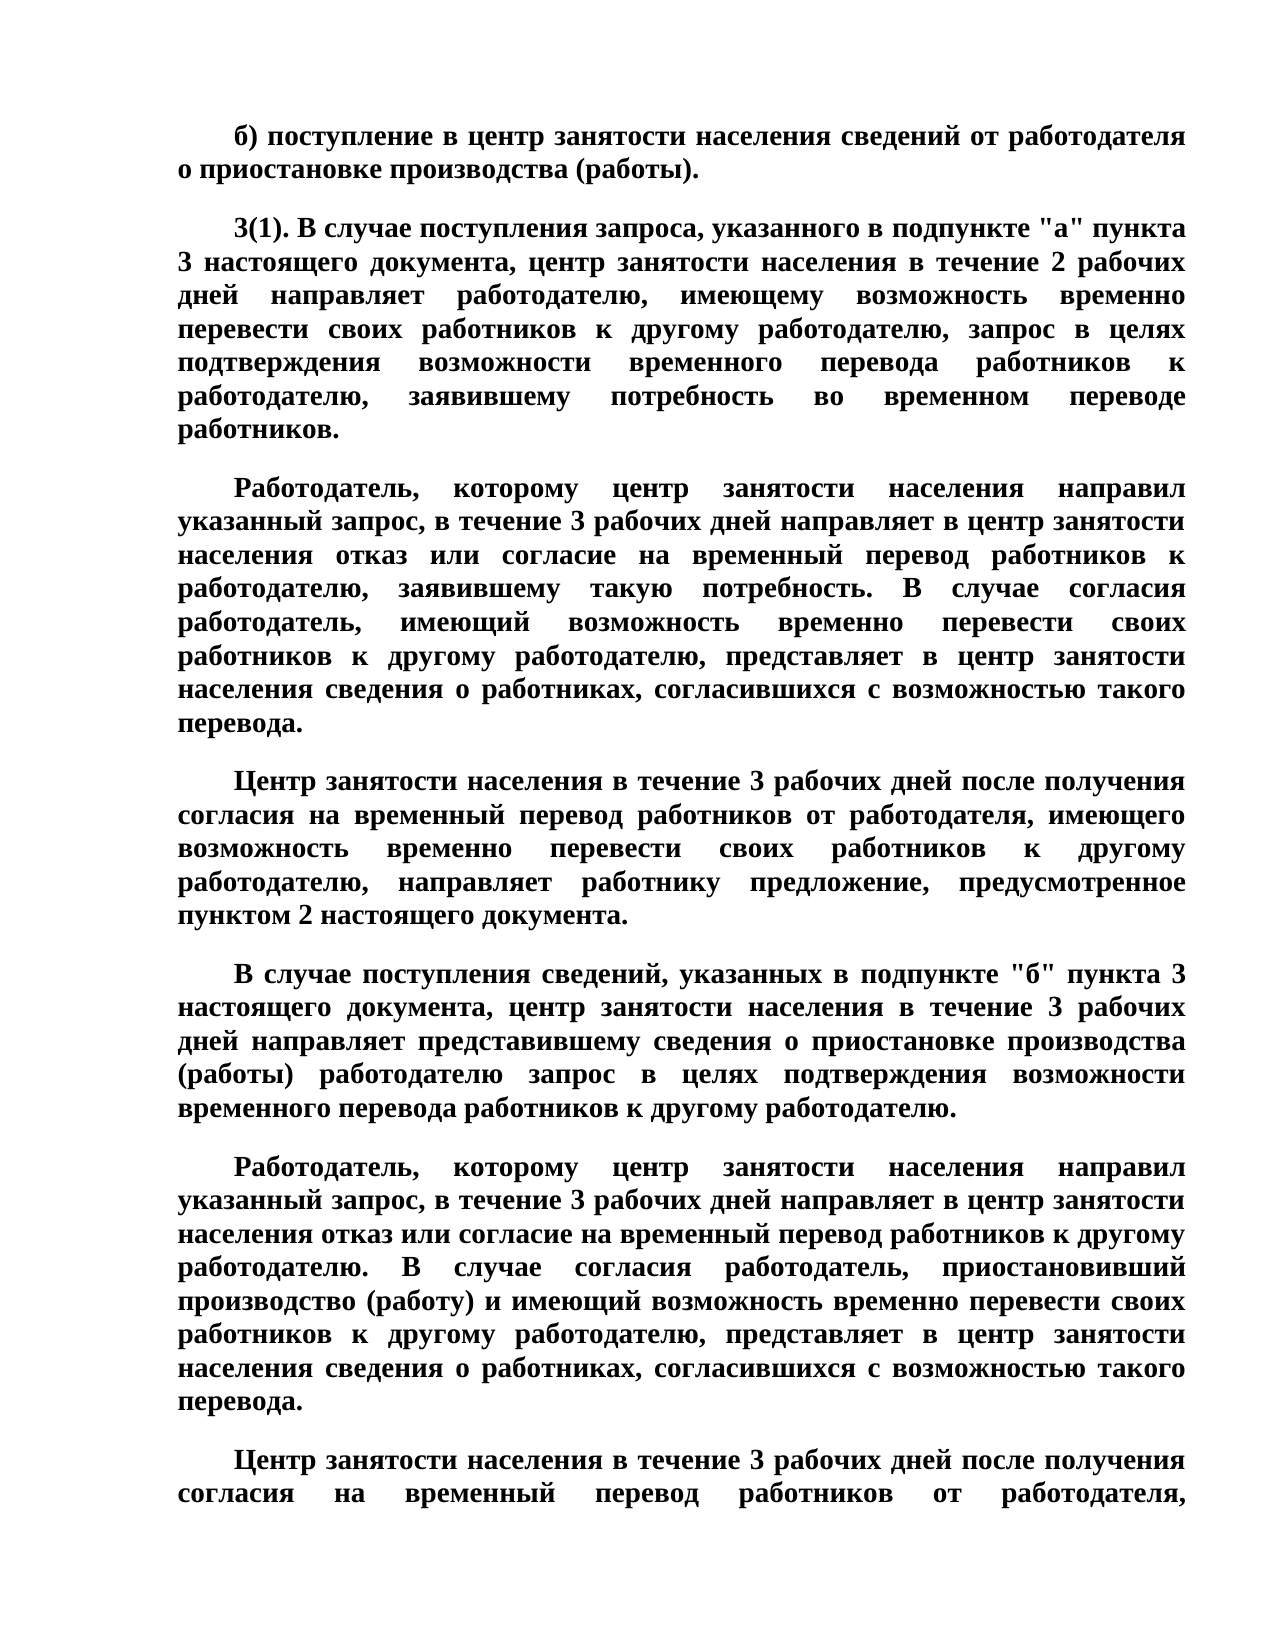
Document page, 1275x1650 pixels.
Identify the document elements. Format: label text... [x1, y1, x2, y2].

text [177, 1442, 1186, 1509]
text Центр занятости населения в течение 3 рабочих дней после получения согласия на временный перевод работников от работодателя, имеющего возможность временно перевести своих работников к другому работодателю, направляет работнику предложение, предусмотренное пунктом 2 настоящего документа. [177, 763, 1186, 931]
text В случае поступления сведений, указанных в подпункте "б" пункта 3 настоящего документа, центр занятости населения в течение 3 рабочих дней направляет представившему сведения о приостановке производства (работы) работодателю запрос в целях подтверждения возможности временного перевода работников к другому работодателю. [177, 956, 1186, 1124]
text 3(1). В случае поступления запроса, указанного в подпункте "а" пункта 3 настоящего документа, центр занятости населения в течение 2 рабочих дней направляет работодателю, имеющему возможность временно перевести своих работников к другому работодателю, запрос в целях подтверждения возможности временного перевода работников к работодателю, заявившему потребность во временном переводе работников. [177, 210, 1186, 445]
text Работодатель, которому центр занятости населения направил указанный запрос, в течение 3 рабочих дней направляет в центр занятости населения отказ или согласие на временный перевод работников к другому работодателю. В случае согласия работодатель, приостановивший производство (работу) и имеющий возможность временно перевести своих работников к другому работодателю, представляет в центр занятости населения сведения о работниках, согласившихся с возможностью такого перевода. [177, 1149, 1186, 1417]
text Работодатель, которому центр занятости населения направил указанный запрос, в течение 3 рабочих дней направляет в центр занятости населения отказ или согласие на временный перевод работников к работодателю, заявившему такую потребность. В случае согласия работодатель, имеющий возможность временно перевести своих работников к другому работодателю, представляет в центр занятости населения сведения о работниках, согласившихся с возможностью такого перевода. [177, 470, 1186, 738]
text б) поступление в центр занятости населения сведений от работодателя о приостановке производства (работы). [177, 118, 1186, 185]
